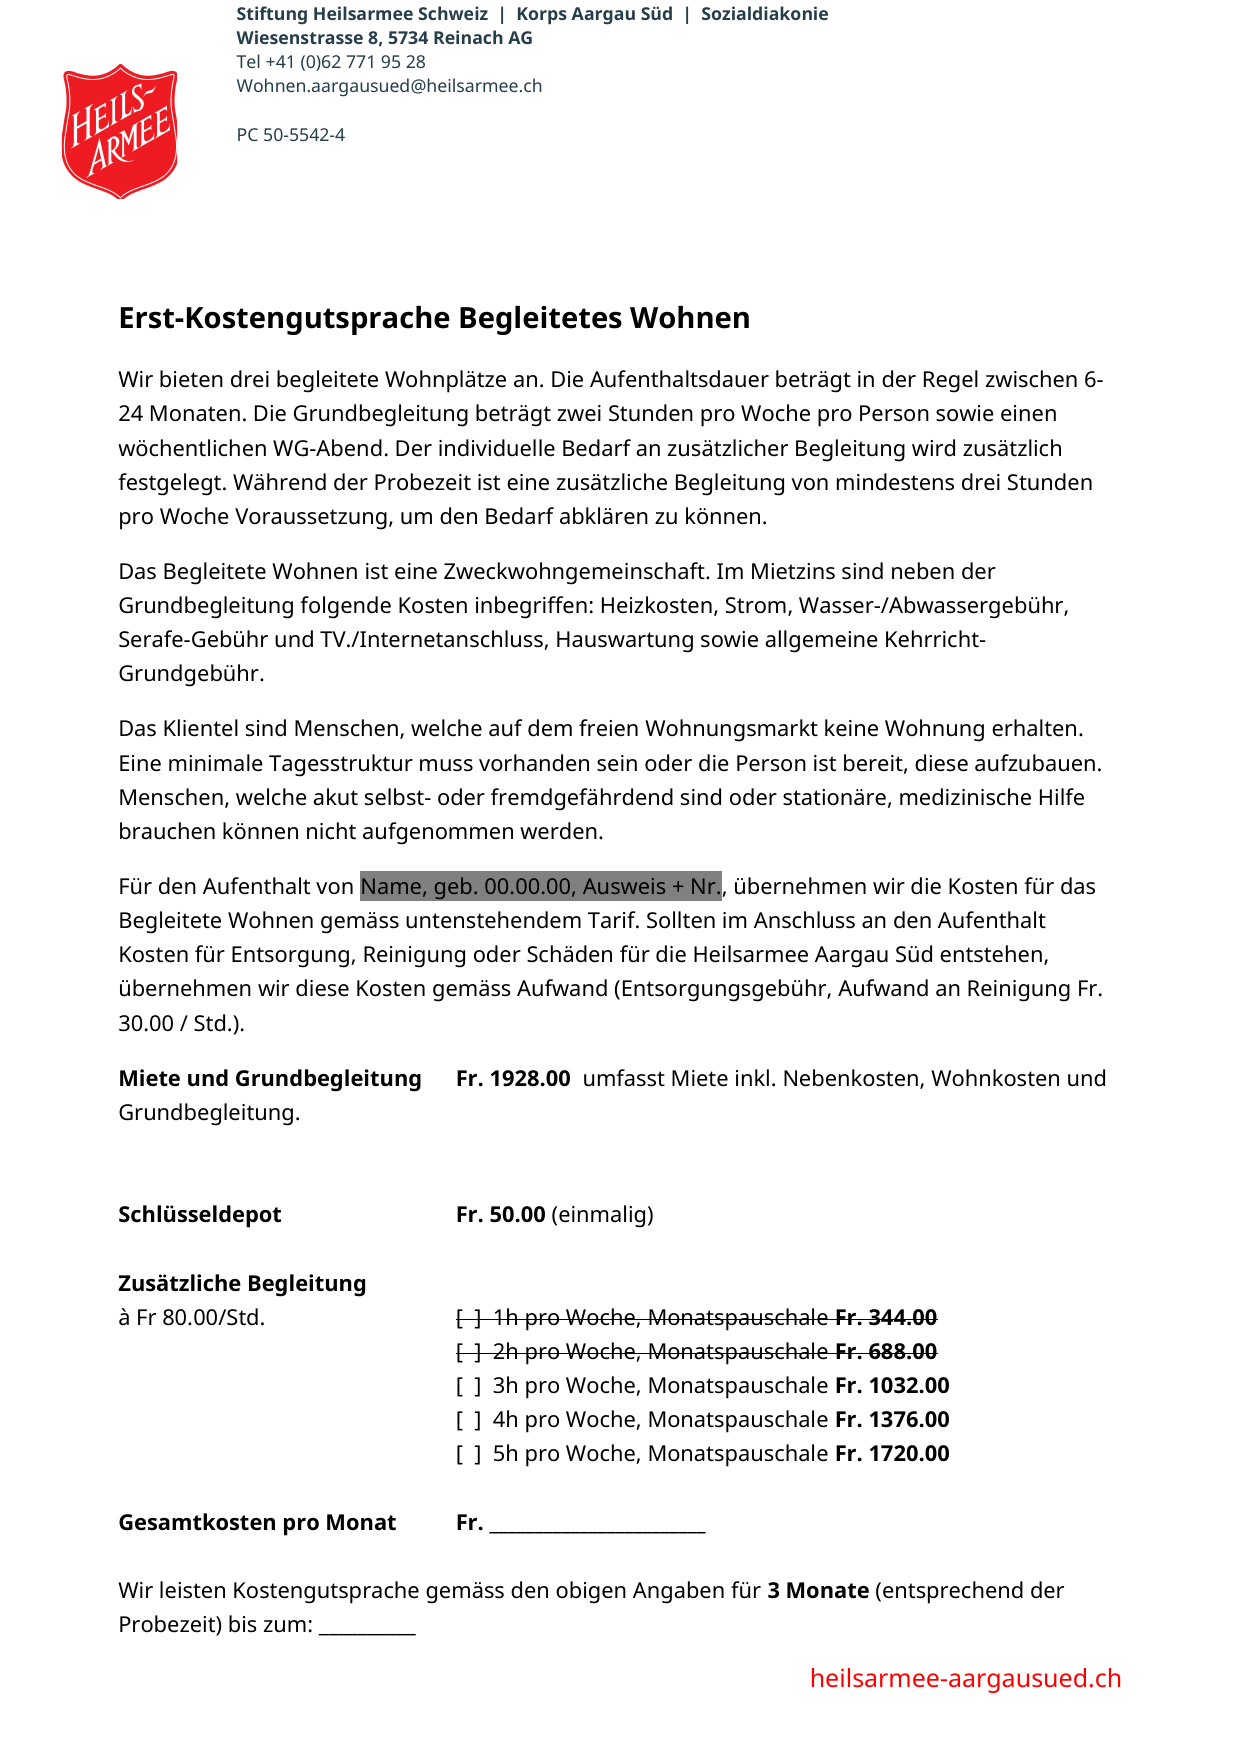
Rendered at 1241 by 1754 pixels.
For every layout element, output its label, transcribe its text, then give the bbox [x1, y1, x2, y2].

picture [61, 64, 178, 199]
text Gesamtkosten pro Monat Fr. ________________________ [118, 1507, 1122, 1537]
text à Fr 80.00/Std. [ ] 1h pro Woche, Monatspauschale Fr. 344.00 [118, 1302, 1122, 1332]
text Wir bieten drei begleitete Wohnplätze an. Die Aufenthaltsdauer beträgt in der Regel zwischen 6-24 Monaten. Die Grundbegleitung beträgt zwei Stunden pro Woche pro Person sowie einen wöchentlichen WG-Abend. Der individuelle Bedarf an zusätzlicher Begleitung wird zusätzlich festgelegt. Während der Probezeit ist eine zusätzliche Begleitung von mindestens drei Stunden pro Woche Voraussetzung, um den Bedarf abklären zu können. [118, 364, 1122, 531]
text Schlüsseldepot Fr. 50.00 (einmalig) [118, 1199, 1122, 1229]
text Miete und Grundbegleitung Fr. 1928.00 umfasst Miete inkl. Nebenkosten, Wohnkosten und Grundbegleitung. [118, 1063, 1122, 1161]
text [ ] 4h pro Woche, Monatspauschale Fr. 1376.00 [118, 1404, 1122, 1434]
text Erst-Kostengutsprache Begleitetes Wohnen [118, 298, 1122, 337]
text Zusätzliche Begleitung [118, 1268, 1122, 1297]
text [ ] 3h pro Woche, Monatspauschale Fr. 1032.00 [118, 1370, 1122, 1400]
text Das Klientel sind Menschen, welche auf dem freien Wohnungsmarkt keine Wohnung erhalten. Eine minimale Tagesstruktur muss vorhanden sein oder die Person ist bereit, diese aufzubauen. Menschen, welche akut selbst- oder fremdgefährdend sind oder stationäre, medizinische Hilfe brauchen können nicht aufgenommen werden. [118, 713, 1122, 846]
text Das Begleitete Wohnen ist eine Zweckwohngemeinschaft. Im Mietzins sind neben der Grundbegleitung folgende Kosten inbegriffen: Heizkosten, Strom, Wasser-/Abwassergebühr, Serafe-Gebühr und TV./Internetanschluss, Hauswartung sowie allgemeine Kehrricht-Grundgebühr. [118, 556, 1122, 688]
text [ ] 5h pro Woche, Monatspauschale Fr. 1720.00 [118, 1438, 1122, 1468]
text Für den Aufenthalt von Name, geb. 00.00.00, Ausweis + Nr., übernehmen wir die Kosten für das Begleitete Wohnen gemäss untenstehendem Tarif. Sollten im Anschluss an den Aufenthalt Kosten für Entsorgung, Reinigung oder Schäden für die Heilsarmee Aargau Süd entstehen, übernehmen wir diese Kosten gemäss Aufwand (Entsorgungsgebühr, Aufwand an Reinigung Fr. 30.00 / Std.). [118, 871, 1122, 1037]
text Wir leisten Kostengutsprache gemäss den obigen Angaben für 3 Monate (entsprechend der Probezeit) bis zum: __________ [118, 1575, 1122, 1639]
text [ ] 2h pro Woche, Monatspauschale Fr. 688.00 [118, 1336, 1122, 1366]
